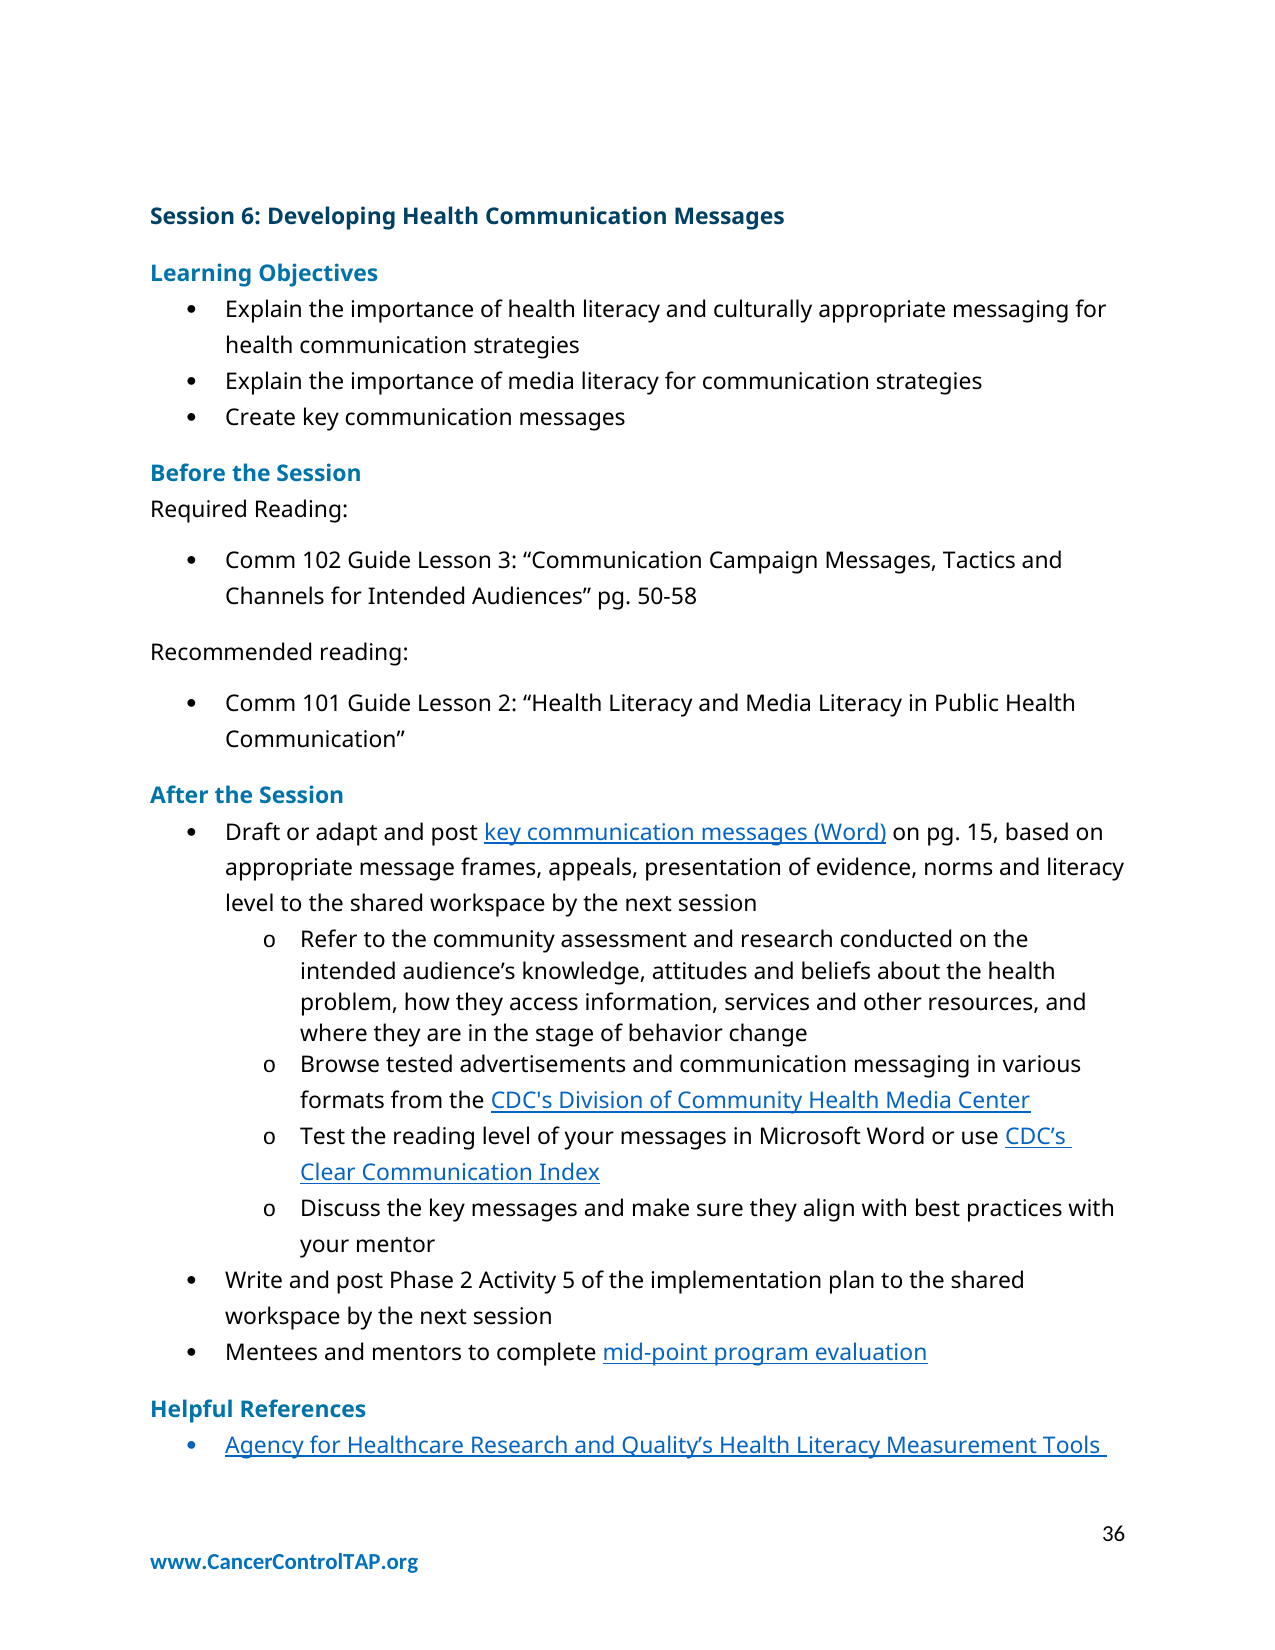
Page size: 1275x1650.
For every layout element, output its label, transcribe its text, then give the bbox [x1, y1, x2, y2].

text Required Reading: [150, 493, 1125, 524]
list Write and post Phase 2 Activity 5 of the implementation plan to the shared workspace by the next session [187, 1264, 1125, 1331]
subtitle After the Session [150, 779, 1125, 811]
list Mentees and mentors to complete mid-point program evaluation [187, 1336, 1125, 1367]
list Comm 101 Guide Lesson 2: “Health Literacy and Media Literacy in Public Health Communication” [187, 687, 1125, 754]
list Discuss the key messages and make sure they align with best practices with your mentor [262, 1192, 1125, 1259]
subtitle Helpful References [150, 1393, 1125, 1424]
subtitle Before the Session [150, 457, 1125, 488]
list Comm 102 Guide Lesson 3: “Communication Campaign Messages, Tactics and Channels for Intended Audiences” pg. 50-58 [187, 544, 1125, 611]
list Explain the importance of media literacy for communication strategies [187, 364, 1125, 396]
list Draft or adapt and post key communication messages (Word) on pg. 15, based on appropriate message frames, appeals, presentation of evidence, norms and literacy level to the shared workspace by the next session [187, 815, 1125, 918]
list Test the reading level of your messages in Microsoft Word or use CDC’s Clear Communication Index [262, 1120, 1125, 1188]
list Browse tested advertisements and communication messaging in various formats from the CDC's Division of Community Health Media Center [262, 1048, 1125, 1116]
list Create key communication messages [187, 401, 1125, 432]
list Agency for Healthcare Research and Quality’s Health Literacy Measurement Tools [187, 1429, 1125, 1460]
subtitle Session 6: Developing Health Communication Messages [150, 200, 1125, 231]
list Refer to the community assessment and research conducted on the intended audience’s knowledge, attitudes and beliefs about the health problem, how they access information, services and other resources, and where they are in the stage of behavior change [262, 923, 1125, 1048]
subtitle Learning Objectives [150, 257, 1125, 288]
text Recommended reading: [150, 636, 1125, 668]
list Explain the importance of health literacy and culturally appropriate messaging for health communication strategies [187, 293, 1125, 360]
